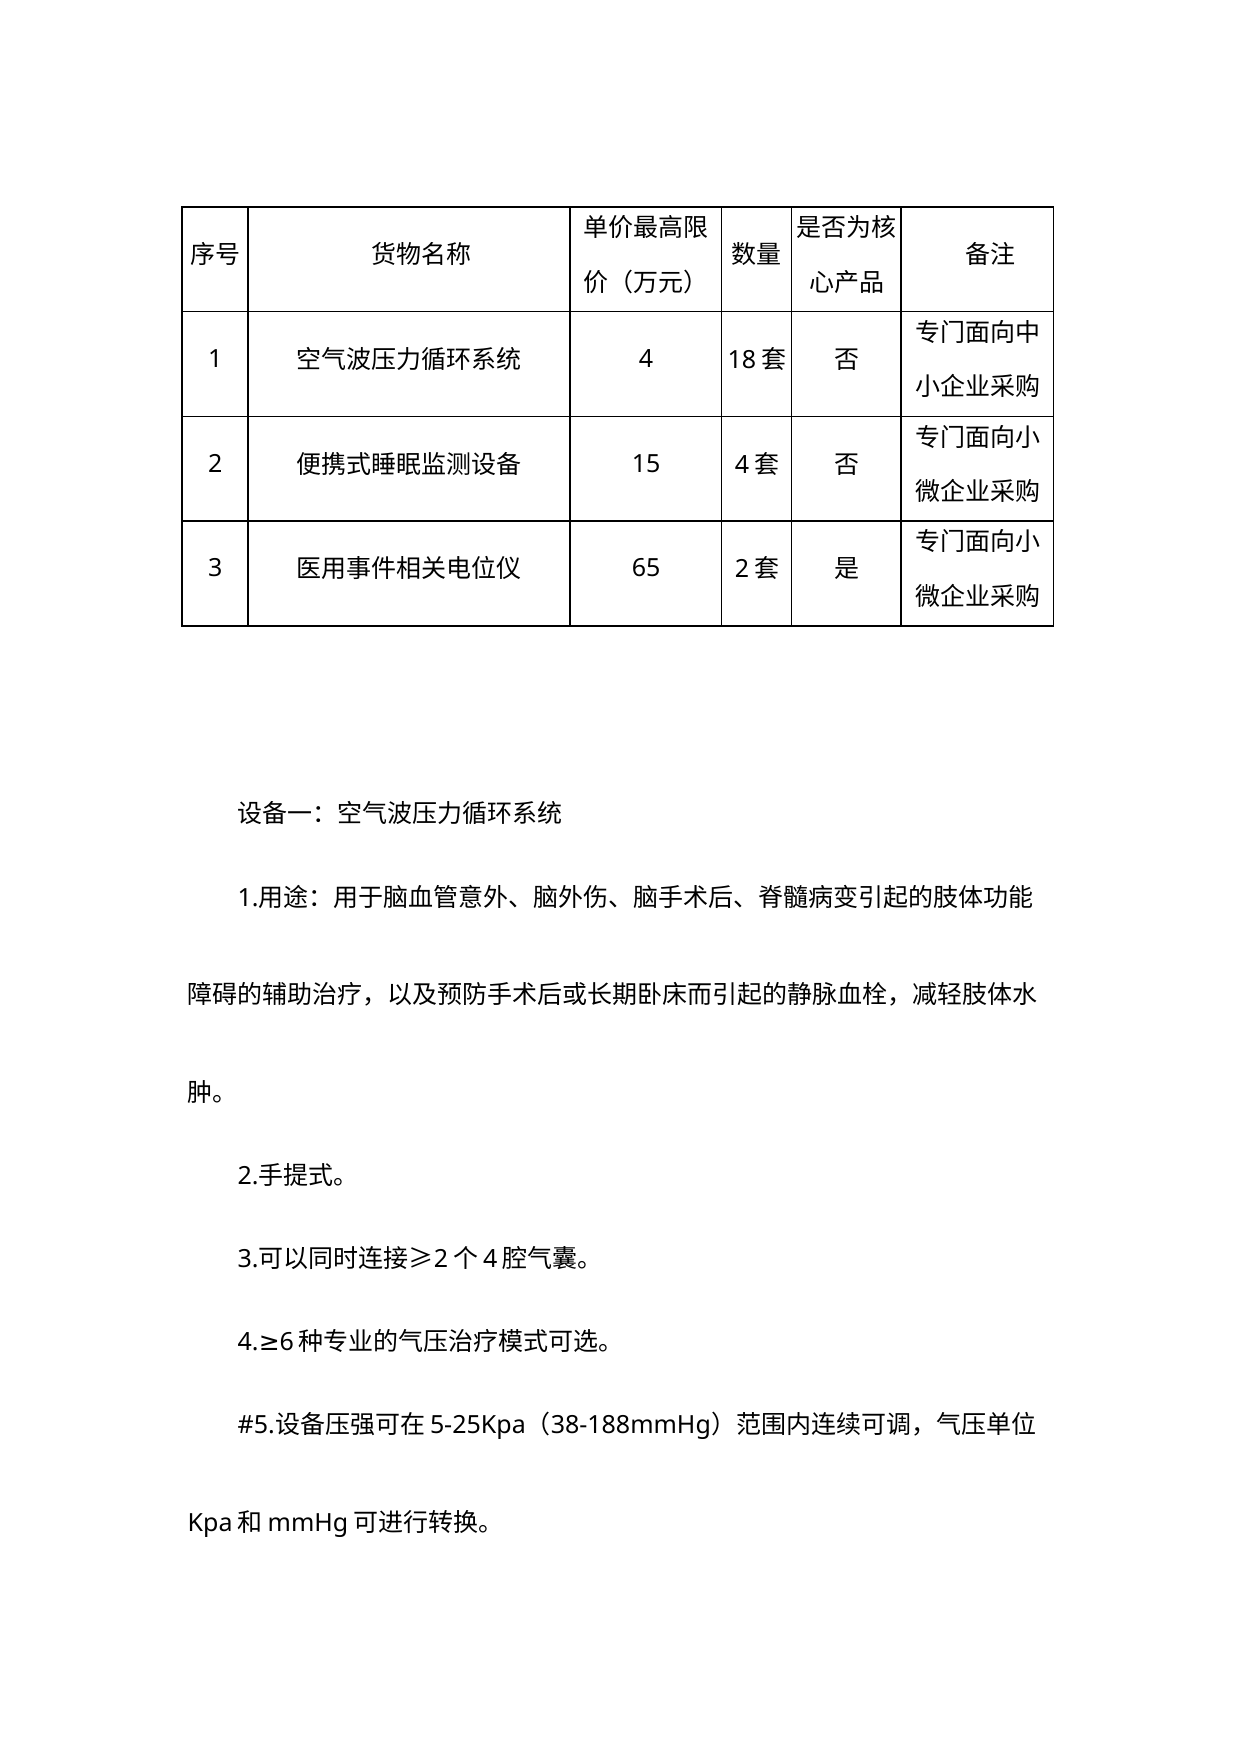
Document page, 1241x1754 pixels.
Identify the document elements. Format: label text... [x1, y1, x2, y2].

table_cell 15 [571, 417, 721, 520]
table_cell 2 [183, 417, 247, 520]
table_header 序号 [183, 208, 247, 311]
list 2.手提式。 [187, 1141, 1053, 1206]
table_cell 是 [792, 522, 900, 625]
list 4.≥6种专业的气压治疗模式可选。 [187, 1307, 1053, 1372]
table_cell 4 [571, 312, 721, 416]
table_cell 专门面向小微企业采购 [902, 417, 1053, 520]
table_cell 否 [792, 312, 900, 416]
table_cell 专门面向小微企业采购 [902, 522, 1053, 625]
table_cell 空气波压力循环系统 [249, 312, 569, 416]
table_cell 4套 [722, 417, 791, 520]
table_header 数量 [722, 208, 791, 311]
table_cell 医用事件相关电位仪 [249, 522, 569, 625]
table_header 备注 [902, 208, 1053, 311]
table_cell 18套 [722, 312, 791, 416]
table_cell 便携式睡眠监测设备 [249, 417, 569, 520]
table_cell 1 [183, 312, 247, 416]
table_cell 否 [792, 417, 900, 520]
list 1.用途：用于脑血管意外、脑外伤、脑手术后、脊髓病变引起的肢体功能障碍的辅助治疗，以及预防手术后或长期卧床而引起的静脉血栓，减轻肢体水肿。 [187, 863, 1053, 1123]
table_cell 65 [571, 522, 721, 625]
list #5.设备压强可在5-25Kpa（38-188mmHg）范围内连续可调，气压单位Kpa和mmHg可进行转换。 [187, 1390, 1053, 1553]
table_header 是否为核心产品 [792, 208, 900, 311]
table_cell 专门面向中小企业采购 [902, 312, 1053, 416]
table_cell 2套 [722, 522, 791, 625]
text 设备一：空气波压力循环系统 [187, 779, 1053, 844]
list 3.可以同时连接≥2个4腔气囊。 [187, 1224, 1053, 1289]
table_header 货物名称 [249, 208, 569, 311]
table_cell 3 [183, 522, 247, 625]
table_header 单价最高限价（万元） [571, 208, 721, 311]
